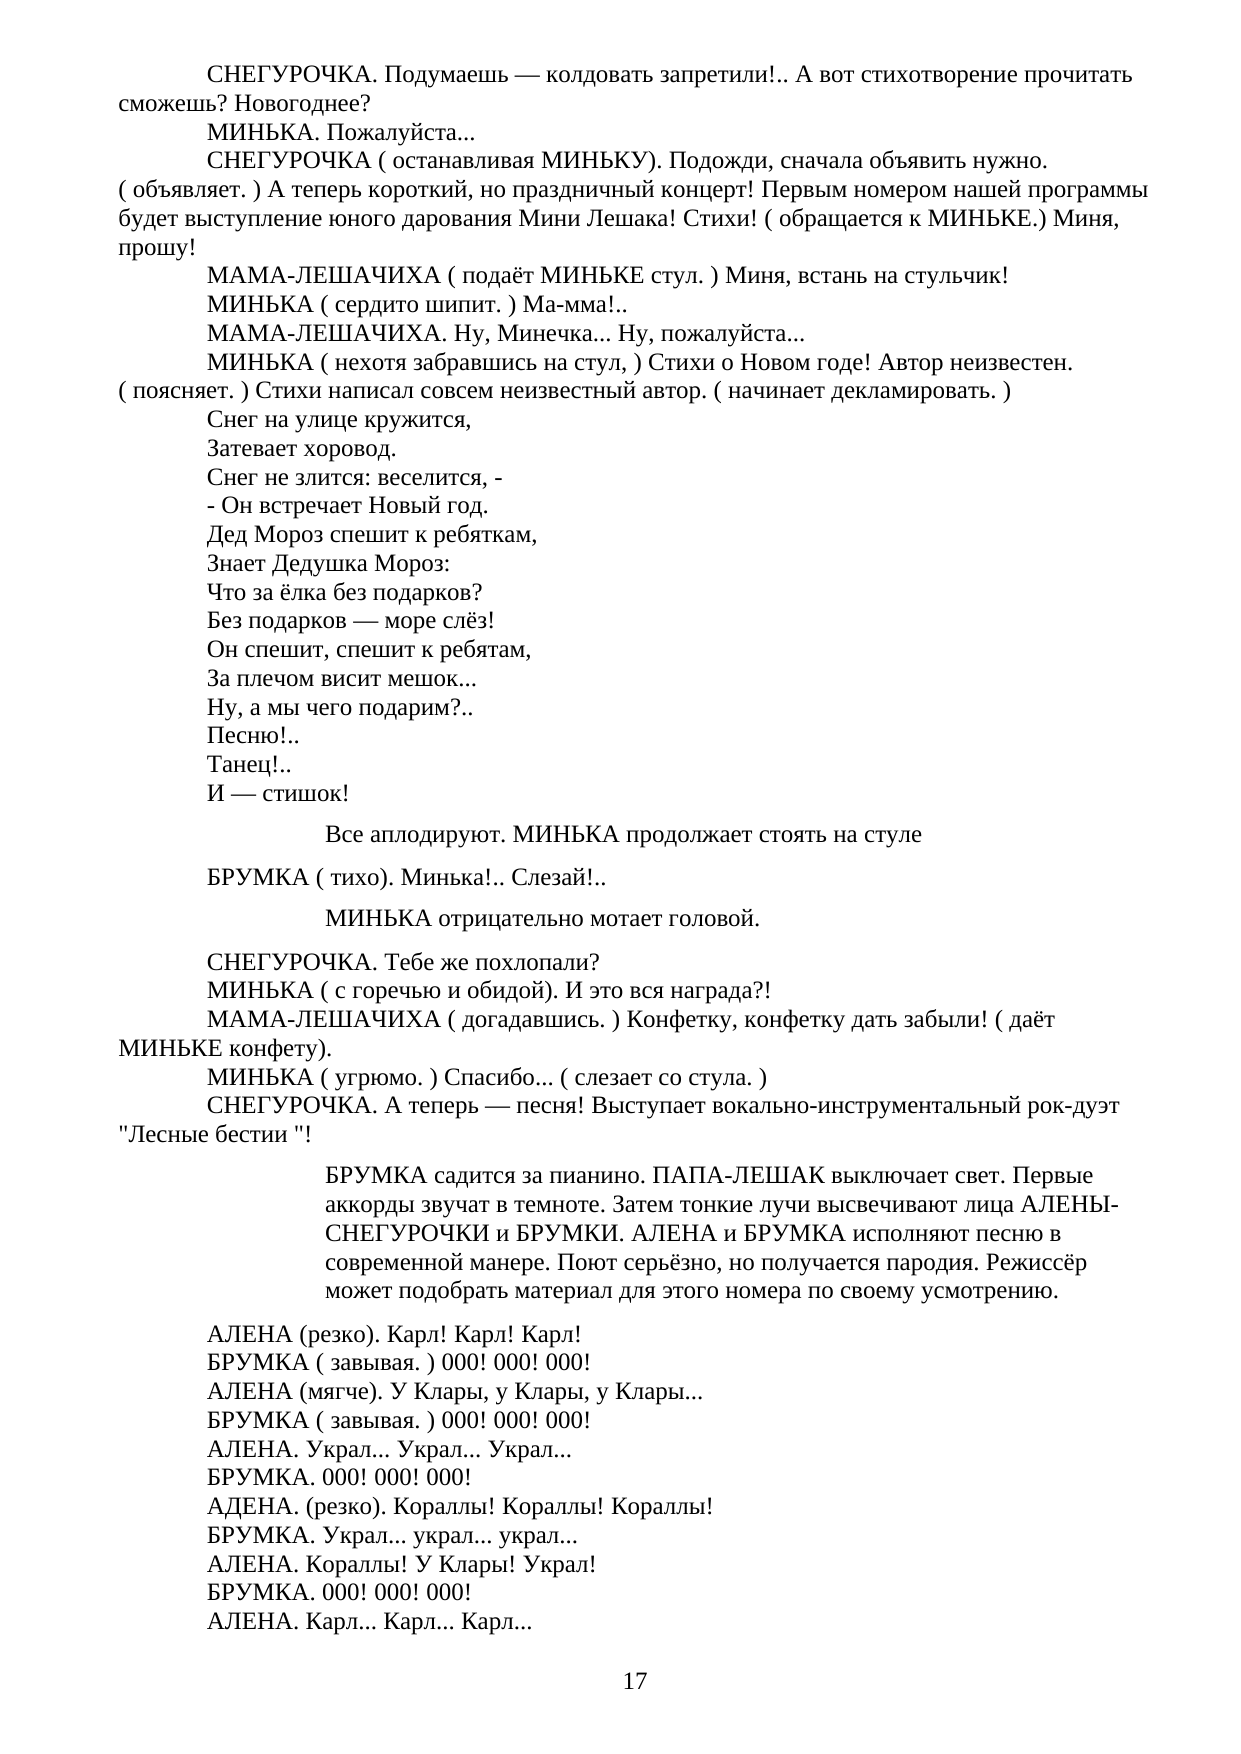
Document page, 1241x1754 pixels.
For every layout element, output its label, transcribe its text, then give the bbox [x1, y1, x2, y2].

text АЛЕНА. Украл... Украл... Украл... [118, 1434, 1152, 1462]
text МИНЬКА ( угрюмо. ) Спасибо... ( слезает со стула. ) [118, 1062, 1152, 1091]
text МИНЬКА ( с горечью и обидой). И это вся награда?! [118, 976, 1152, 1004]
text БРУМКА ( завывая. ) 000! 000! 000! [118, 1405, 1152, 1434]
text БРУМКА. 000! 000! 000! [118, 1577, 1152, 1606]
text АЛЕНА. Кораллы! У Клары! Украл! [118, 1549, 1152, 1577]
text СНЕГУРОЧКА ( останавливая МИНЬКУ). Подожди, сначала объявить нужно. ( объявляет. ) А теперь короткий, но праздничный концерт! Первым номером нашей программы будет выступление юного дарования Мини Лешака! Стихи! ( обращается к МИНЬКЕ.) Миня, прошу! [118, 145, 1152, 260]
text Снег на улице кружится, [118, 404, 1152, 433]
text БРУМКА. Украл... украл... украл... [118, 1520, 1152, 1549]
text СНЕГУРОЧКА. А теперь — песня! Выступает вокально-инструментальный рок-дуэт "Лесные бестии "! [118, 1091, 1152, 1148]
text БРУМКА ( завывая. ) 000! 000! 000! [118, 1347, 1152, 1376]
text СНЕГУРОЧКА. Подумаешь — колдовать запретили!.. А вот стихотворение прочитать сможешь? Новогоднее? [118, 59, 1152, 117]
text БРУМКА. 000! 000! 000! [118, 1462, 1152, 1491]
text Снег не злится: веселится, - [118, 462, 1152, 490]
text Знает Дедушка Мороз: [118, 548, 1152, 577]
text Он спешит, спешит к ребятам, [118, 634, 1152, 663]
text АЛЕНА (резко). Карл! Карл! Карл! [118, 1319, 1152, 1347]
text Все аплодируют. МИНЬКА продолжает стоять на стуле [325, 819, 1152, 848]
text - Он встречает Новый год. [118, 490, 1152, 519]
text Без подарков — море слёз! [118, 605, 1152, 634]
text Танец!.. [118, 749, 1152, 778]
text АЛЕНА (мягче). У Клары, у Клары, у Клары... [118, 1376, 1152, 1405]
text Дед Мороз спешит к ребяткам, [118, 519, 1152, 548]
text МАМА-ЛЕШАЧИХА ( подаёт МИНЬКЕ стул. ) Миня, встань на стульчик! [118, 260, 1152, 289]
text АДЕНА. (резко). Кораллы! Кораллы! Кораллы! [118, 1491, 1152, 1520]
text МИНЬКА ( сердито шипит. ) Ма-мма!.. [118, 289, 1152, 318]
text МИНЬКА отрицательно мотает головой. [325, 903, 1152, 932]
text БРУМКА садится за пианино. ПАПА-ЛЕШАК выключает свет. Первые аккорды звучат в темноте. Затем тонкие лучи высвечивают лица АЛЕНЫ-СНЕГУРОЧКИ и БРУМКИ. АЛЕНА и БРУМКА исполняют песню в современной манере. Поют серьёзно, но получается пародия. Режиссёр может подобрать материал для этого номера по своему усмотрению. [325, 1160, 1152, 1304]
text Затевает хоровод. [118, 433, 1152, 462]
text И — стишок! [118, 778, 1152, 807]
text Что за ёлка без подарков? [118, 577, 1152, 605]
text МИНЬКА. Пожалуйста... [118, 117, 1152, 145]
text БРУМКА ( тихо). Минька!.. Слезай!.. [118, 862, 1152, 891]
text АЛЕНА. Карл... Карл... Карл... [118, 1606, 1152, 1635]
text Песню!.. [118, 720, 1152, 749]
text МАМА-ЛЕШАЧИХА. Ну, Минечка... Ну, пожалуйста... [118, 318, 1152, 347]
text За плечом висит мешок... [118, 663, 1152, 692]
text СНЕГУРОЧКА. Тебе же похлопали? [118, 947, 1152, 976]
text МАМА-ЛЕШАЧИХА ( догадавшись. ) Конфетку, конфетку дать забыли! ( даёт МИНЬКЕ конфету). [118, 1004, 1152, 1062]
text МИНЬКА ( нехотя забравшись на стул, ) Стихи о Новом годе! Автор неизвестен. ( поясняет. ) Стихи написал совсем неизвестный автор. ( начинает декламировать. ) [118, 347, 1152, 404]
text Ну, а мы чего подарим?.. [118, 692, 1152, 720]
